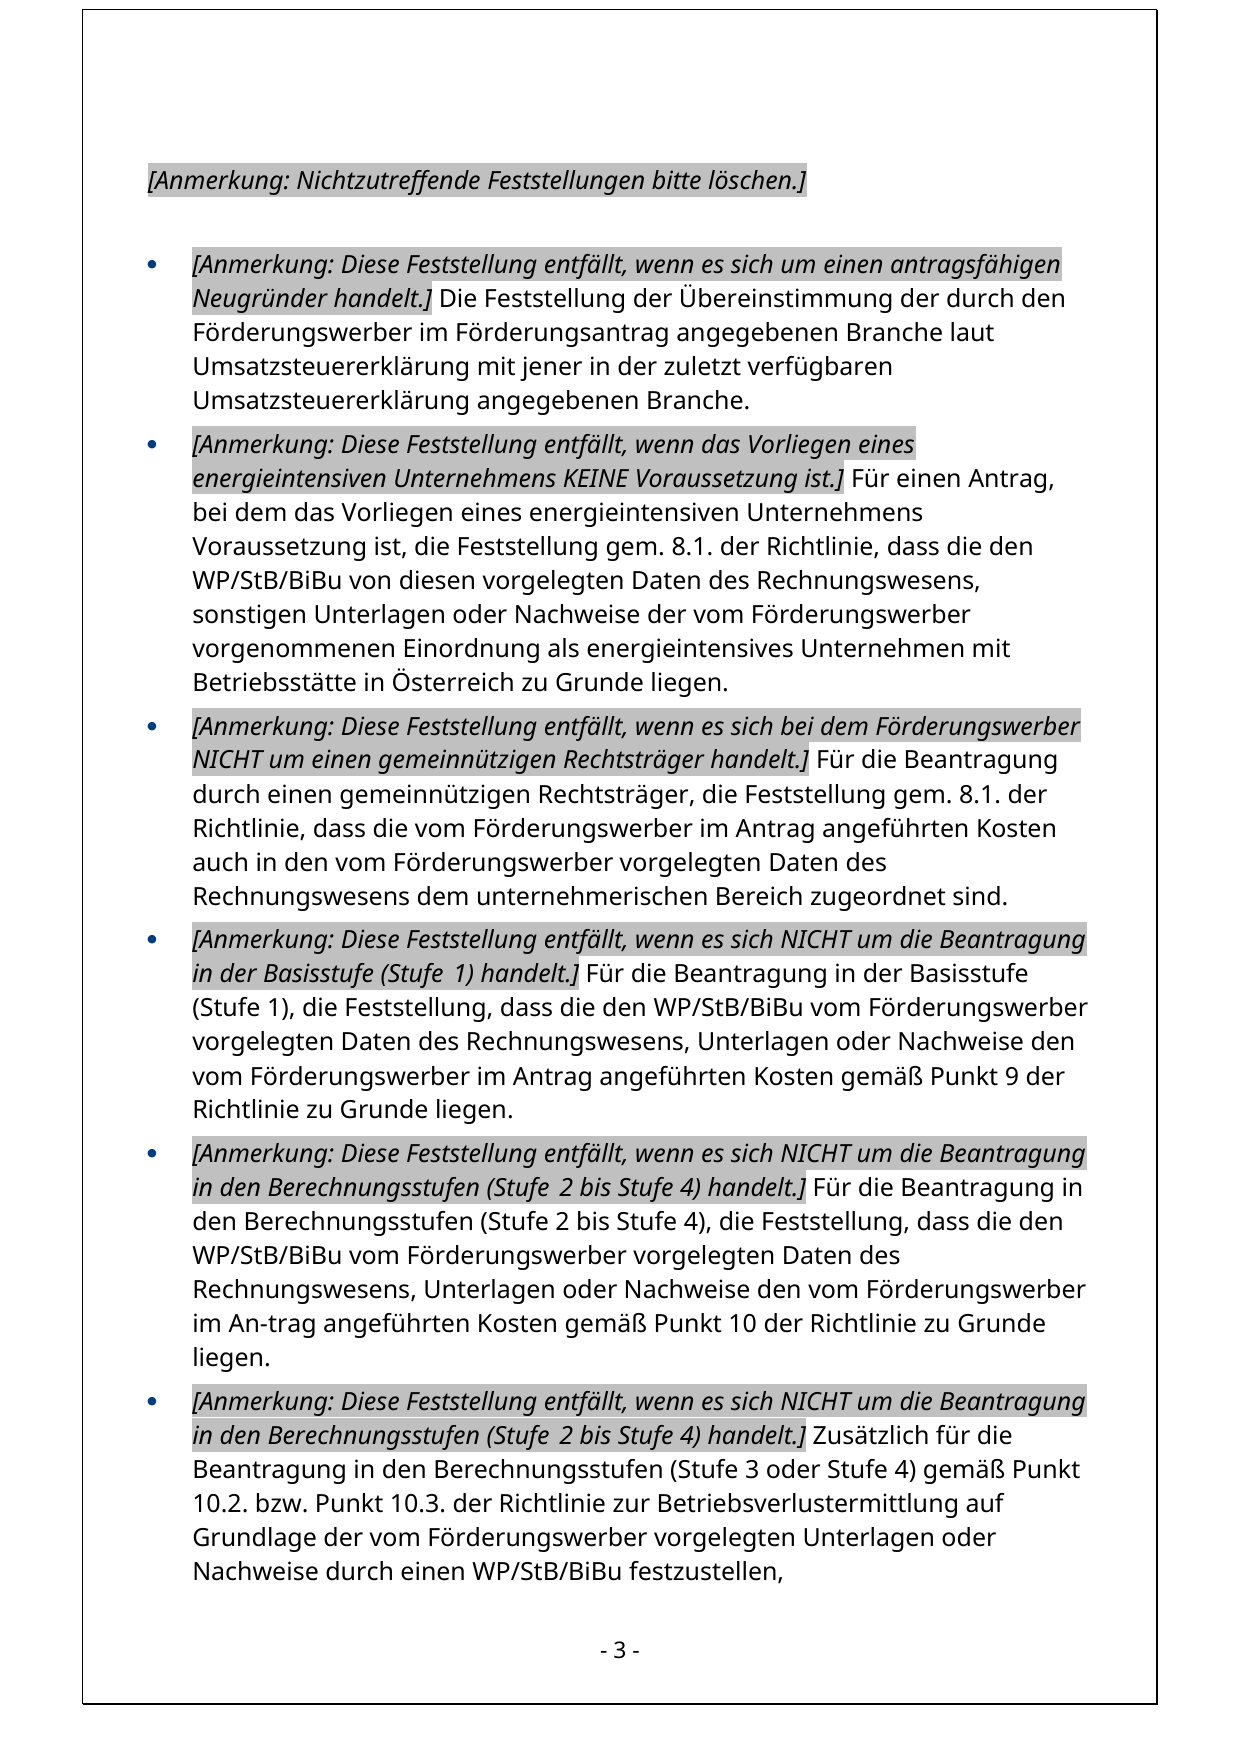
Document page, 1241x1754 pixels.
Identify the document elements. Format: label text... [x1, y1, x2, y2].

list [Anmerkung: Diese Feststellung entfällt, wenn es sich um einen antragsfähigen Neugründer handelt.] Die Feststellung der Übereinstimmung der durch den Förderungswerber im Förderungsantrag angegebenen Branche laut Umsatzsteuererklärung mit jener in der zuletzt verfügbaren Umsatzsteuererklärung angegebenen Branche. [148, 247, 1092, 417]
list [Anmerkung: Diese Feststellung entfällt, wenn es sich bei dem Förderungswerber NICHT um einen gemeinnützigen Rechtsträger handelt.] Für die Beantragung durch einen gemeinnützigen Rechtsträger, die Feststellung gem. 8.1. der Richtlinie, dass die vom Förderungswerber im Antrag angeführten Kosten auch in den vom Förderungswerber vorgelegten Daten des Rechnungswesens dem unternehmerischen Bereich zugeordnet sind. [148, 708, 1092, 912]
list [Anmerkung: Diese Feststellung entfällt, wenn es sich NICHT um die Beantragung in der Basisstufe (Stufe 1) handelt.] Für die Beantragung in der Basisstufe (Stufe 1), die Feststellung, dass die den WP/StB/BiBu vom Förderungswerber vorgelegten Daten des Rechnungswesens, Unterlagen oder Nachweise den vom Förderungswerber im Antrag angeführten Kosten gemäß Punkt 9 der Richtlinie zu Grunde liegen. [148, 922, 1092, 1126]
list [Anmerkung: Diese Feststellung entfällt, wenn das Vorliegen eines energieintensiven Unternehmens KEINE Voraussetzung ist.] Für einen Antrag, bei dem das Vorliegen eines energieintensiven Unternehmens Voraussetzung ist, die Feststellung gem. 8.1. der Richtlinie, dass die den WP/StB/BiBu von diesen vorgelegten Daten des Rechnungswesens, sonstigen Unterlagen oder Nachweise der vom Förderungswerber vorgenommenen Einordnung als energieintensives Unternehmen mit Betriebsstätte in Österreich zu Grunde liegen. [148, 426, 1092, 699]
list [Anmerkung: Diese Feststellung entfällt, wenn es sich NICHT um die Beantragung in den Berechnungsstufen (Stufe 2 bis Stufe 4) handelt.] Zusätzlich für die Beantragung in den Berechnungsstufen (Stufe 3 oder Stufe 4) gemäß Punkt 10.2. bzw. Punkt 10.3. der Richtlinie zur Betriebsverlustermittlung auf Grundlage der vom Förderungswerber vorgelegten Unterlagen oder Nachweise durch einen WP/StB/BiBu festzustellen, [148, 1383, 1092, 1588]
list [Anmerkung: Diese Feststellung entfällt, wenn es sich NICHT um die Beantragung in den Berechnungsstufen (Stufe 2 bis Stufe 4) handelt.] Für die Beantragung in den Berechnungsstufen (Stufe 2 bis Stufe 4), die Feststellung, dass die den WP/StB/BiBu vom Förderungswerber vorgelegten Daten des Rechnungswesens, Unterlagen oder Nachweise den vom Förderungswerber im An-trag angeführten Kosten gemäß Punkt 10 der Richtlinie zu Grunde liegen. [148, 1136, 1092, 1374]
text [Anmerkung: Nichtzutreffende Feststellungen bitte löschen.] [148, 162, 1092, 197]
